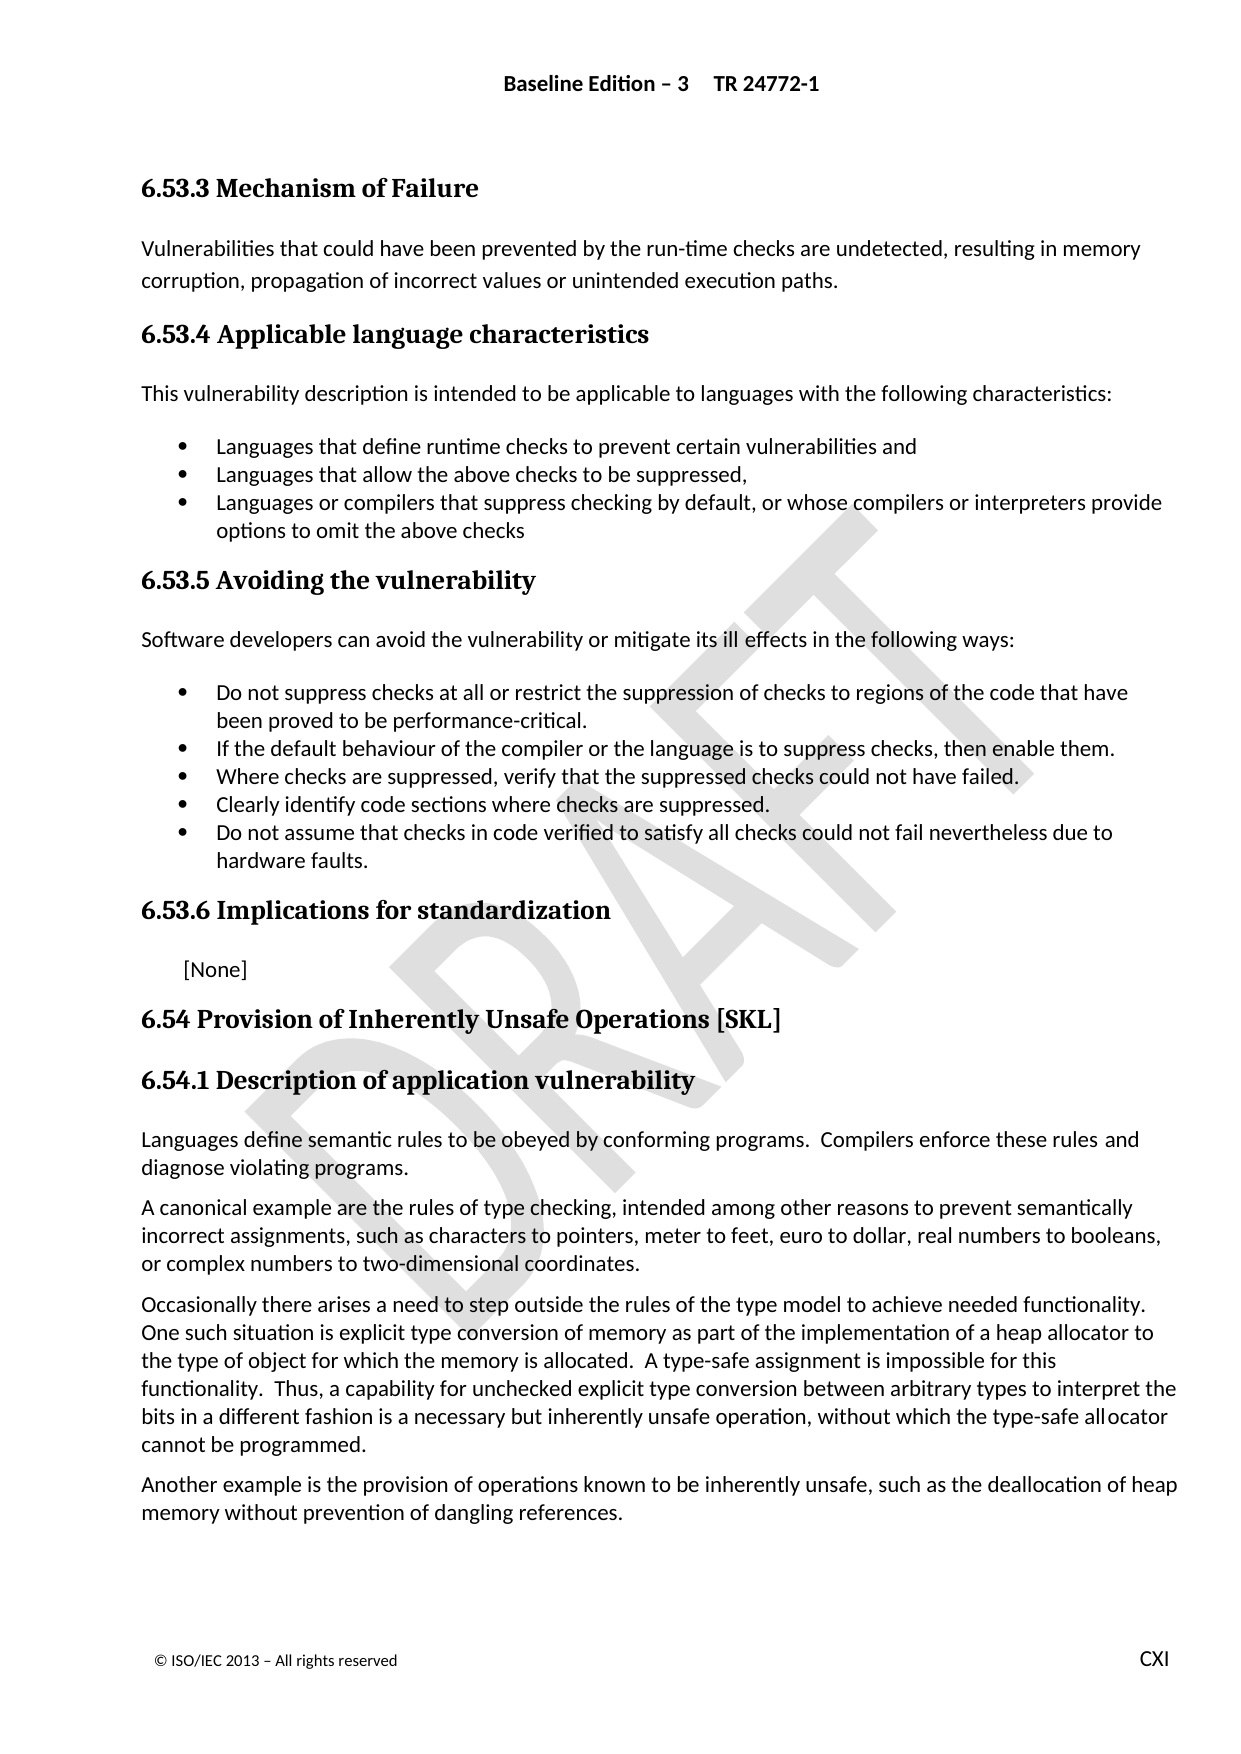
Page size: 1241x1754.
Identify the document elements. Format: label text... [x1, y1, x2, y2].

list If the default behaviour of the compiler or the language is to suppress checks, then enable them. [178, 734, 1182, 762]
text Another example is the provision of operations known to be inherently unsafe, such as the deallocation of heap memory without prevention of dangling references. [141, 1471, 1182, 1527]
text [None] [183, 955, 1182, 983]
subtitle 6.54 Provision of Inherently Unsafe Operations [SKL] [141, 1004, 1182, 1035]
list Do not assume that checks in code verified to satisfy all checks could not fail nevertheless due to hardware faults. [178, 818, 1182, 874]
list Do not suppress checks at all or restrict the suppression of checks to regions of the code that have been proved to be performance-critical. [178, 678, 1182, 734]
list Where checks are suppressed, verify that the suppressed checks could not have failed. [178, 762, 1182, 790]
subtitle 6.54.1 Description of application vulnerability [141, 1065, 1182, 1096]
text This vulnerability description is intended to be applicable to languages with the following characteristics: [141, 379, 1182, 407]
list Clearly identify code sections where checks are suppressed. [178, 790, 1182, 818]
subtitle 6.53.6 Implications for standardization [141, 895, 1182, 926]
text Occasionally there arises a need to step outside the rules of the type model to achieve needed functionality. One such situation is explicit type conversion of memory as part of the implementation of a heap allocator to the type of object for which the memory is allocated. A type-safe assignment is impossible for this functionality. Thus, a capability for unchecked explicit type conversion between arbitrary types to interpret the bits in a different fashion is a necessary but inherently unsafe operation, without which the type-safe allocator cannot be programmed. [141, 1290, 1182, 1458]
list Languages that allow the above checks to be suppressed, [178, 460, 1182, 488]
list Languages or compilers that suppress checking by default, or whose compilers or interpreters provide options to omit the above checks [178, 488, 1182, 544]
subtitle 6.53.5 Avoiding the vulnerability [141, 565, 1182, 596]
text Languages define semantic rules to be obeyed by conforming programs. Compilers enforce these rules and diagnose violating programs. [141, 1125, 1182, 1181]
text Software developers can avoid the vulnerability or mitigate its ill effects in the following ways: [141, 625, 1182, 653]
text A canonical example are the rules of type checking, intended among other reasons to prevent semantically incorrect assignments, such as characters to pointers, meter to feet, euro to dollar, real numbers to booleans, or complex numbers to two-dimensional coordinates. [141, 1193, 1182, 1277]
list Languages that define runtime checks to prevent certain vulnerabilities and [178, 432, 1182, 460]
subtitle 6.53.4 Applicable language characteristics [141, 319, 1182, 350]
text Vulnerabilities that could have been prevented by the run-time checks are undetected, resulting in memory corruption, propagation of incorrect values or unintended execution paths. [141, 234, 1182, 294]
subtitle 6.53.3 Mechanism of Failure [141, 173, 1182, 205]
